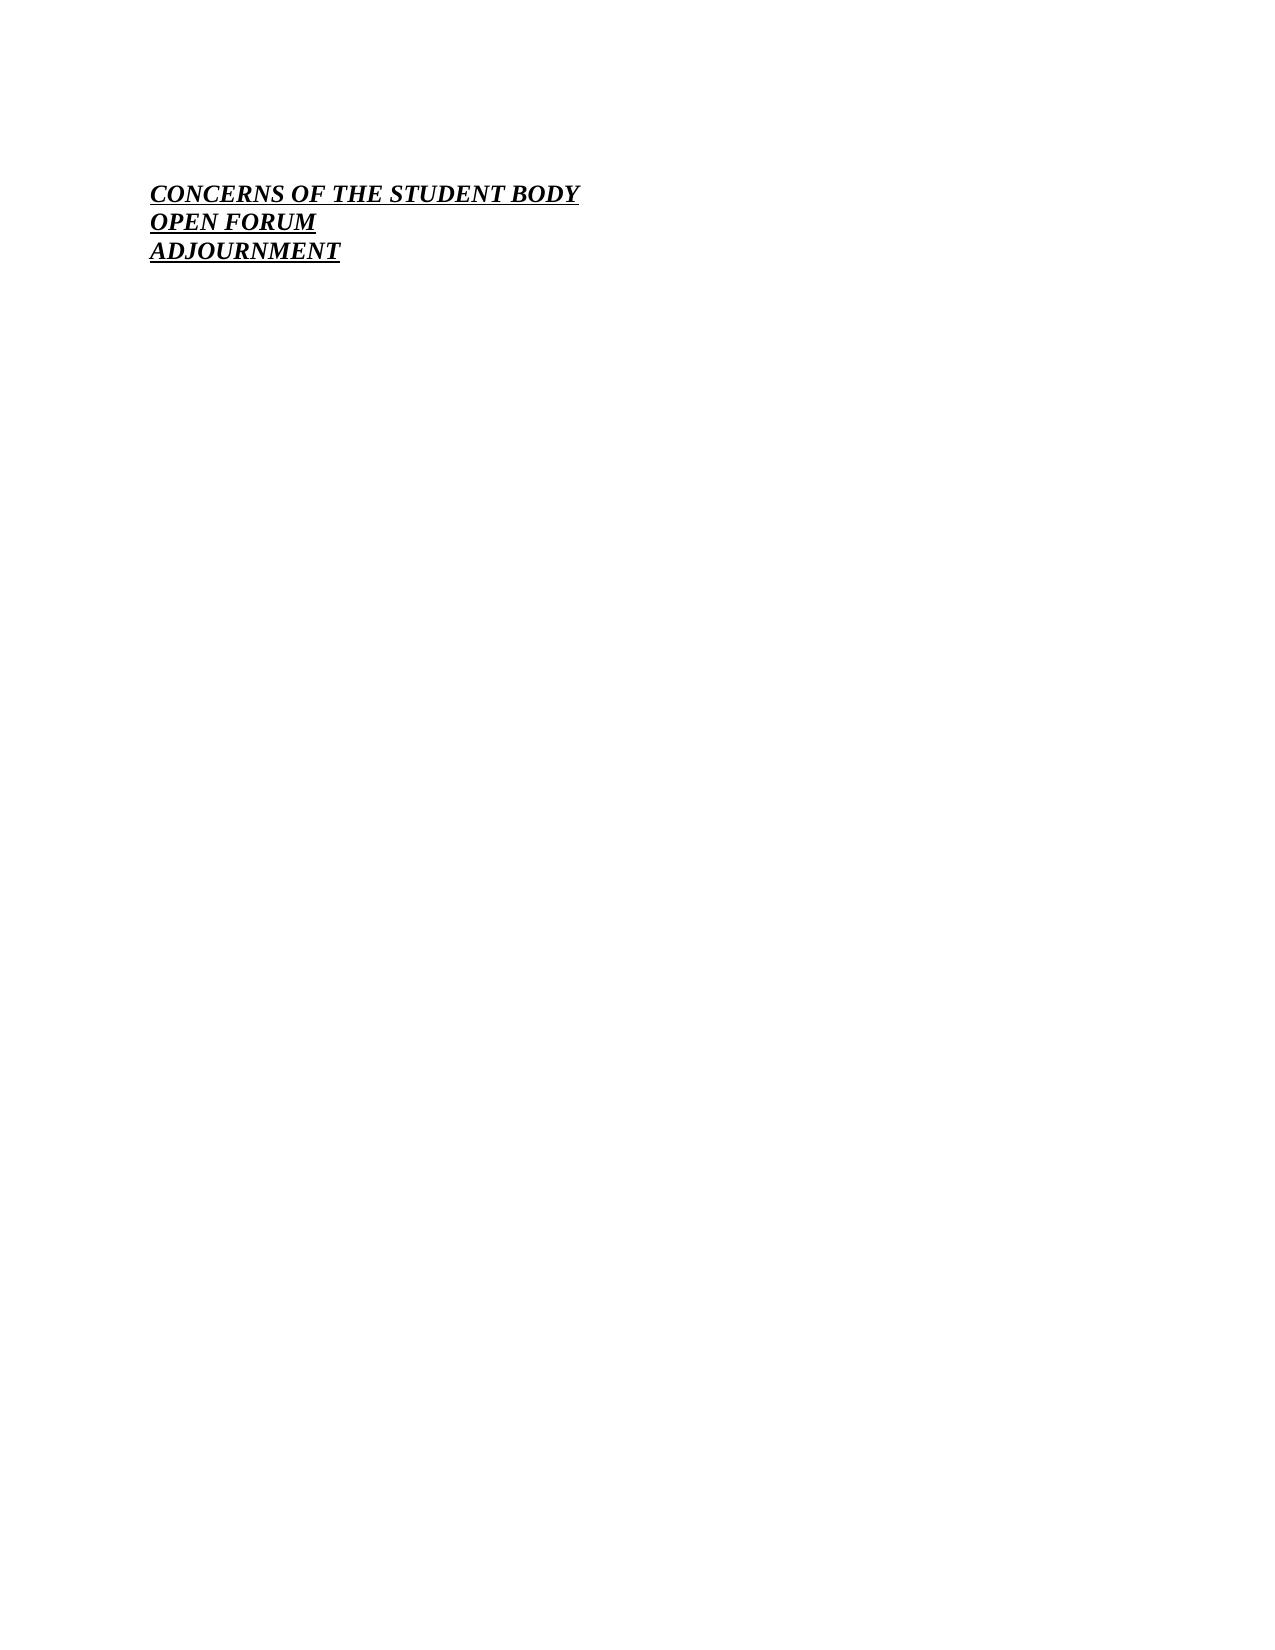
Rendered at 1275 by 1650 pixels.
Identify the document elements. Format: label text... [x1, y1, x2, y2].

text ADJOURNMENT [150, 236, 1125, 265]
text CONCERNS OF THE STUDENT BODY [150, 179, 1125, 207]
text OPEN FORUM [150, 207, 1125, 236]
